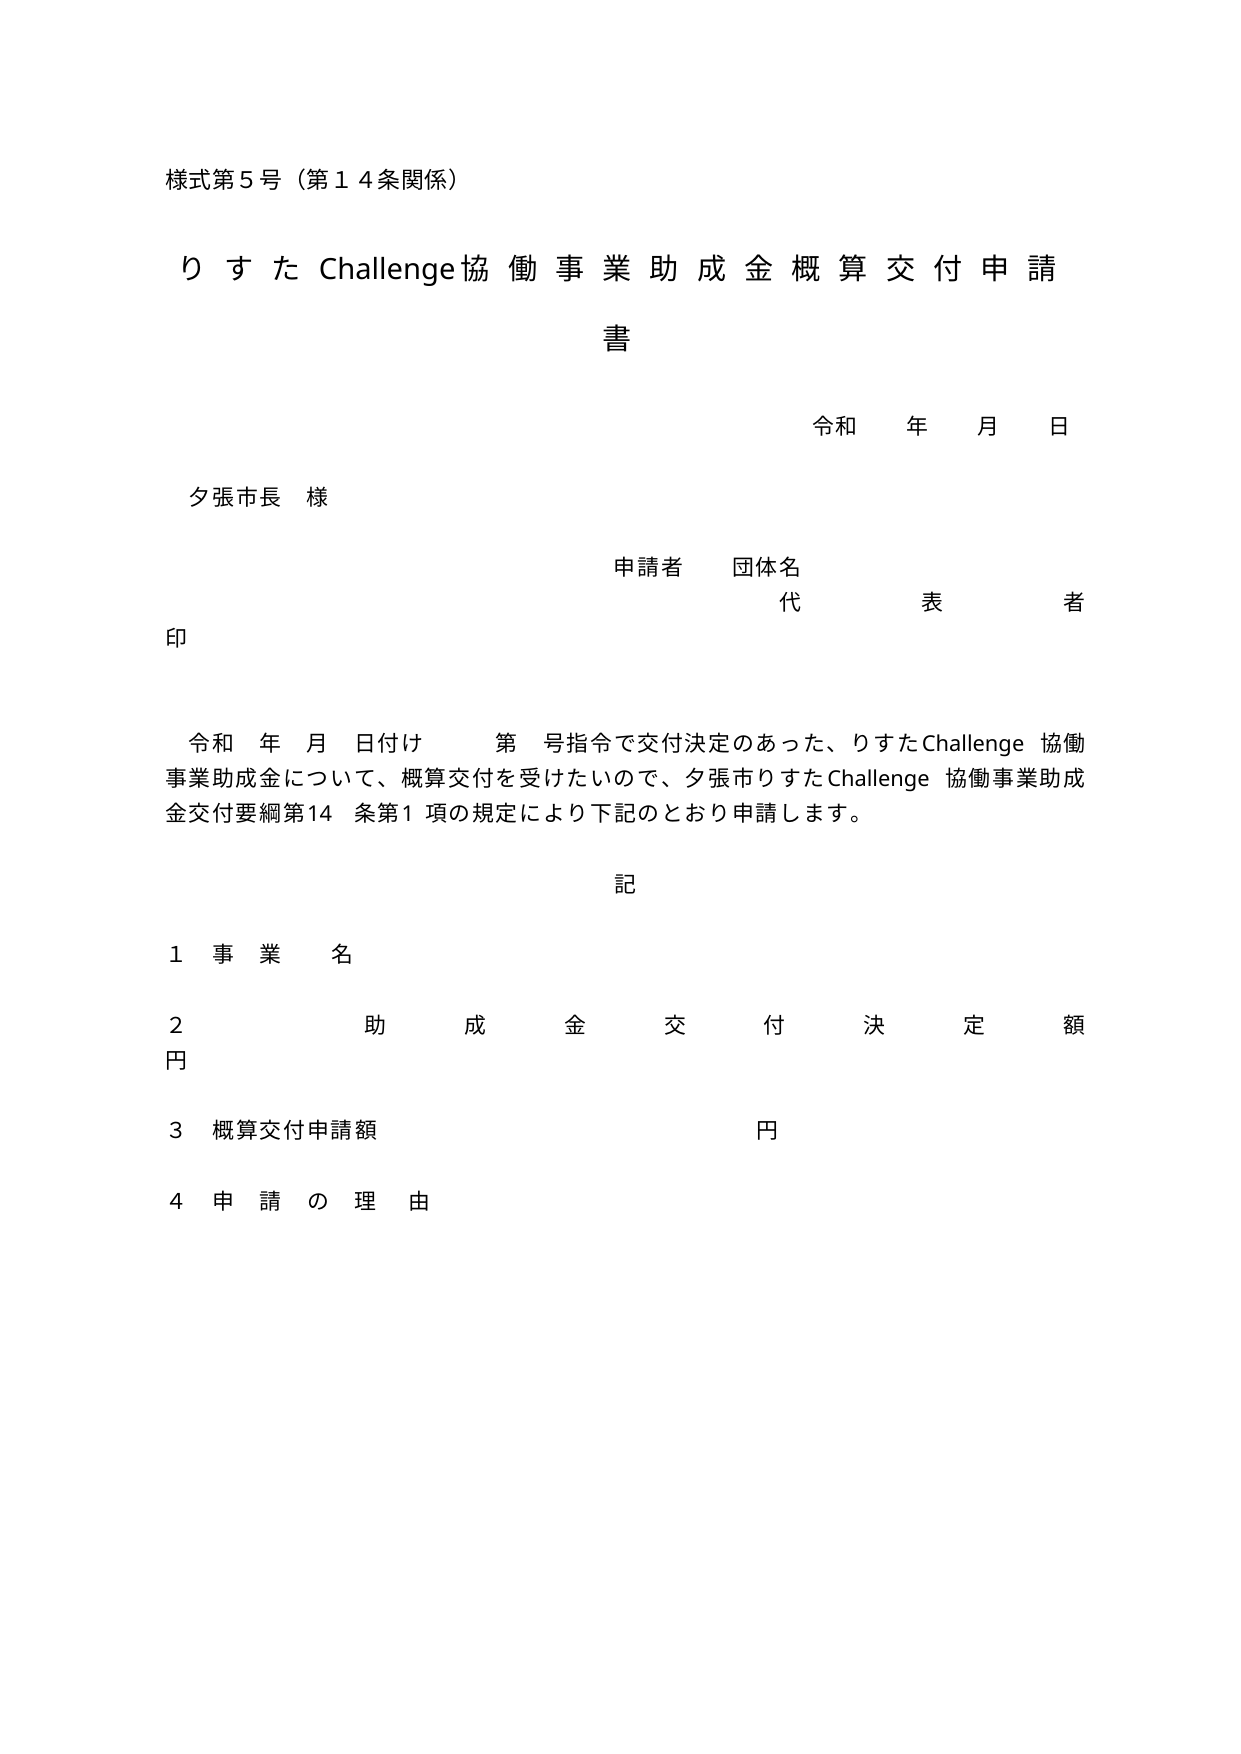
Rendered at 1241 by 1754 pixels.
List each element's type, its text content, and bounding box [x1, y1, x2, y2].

text ４ 申請の理由 [165, 1182, 1087, 1217]
text 令和 年 月 日 [165, 407, 1072, 443]
text りすたChallenge協働事業助成金概算交付申請書 [165, 231, 1087, 372]
text １ 事業名 [165, 936, 1087, 971]
text 様式第５号（第１４条関係） [165, 161, 1087, 196]
text 代表者 印 [165, 583, 1087, 654]
text ２ 助成金交付決定額 円 [165, 1006, 1087, 1076]
text 令和 年 月 日付け 第 号指令で交付決定のあった、りすたChallenge協働事業助成金について、概算交付を受けたいので、夕張市りすたChallenge協働事業助成金交付要綱第14条第1項の規定により下記のとおり申請します。 [165, 724, 1087, 830]
text 夕張市長 様 [165, 478, 1087, 513]
text 記 [165, 865, 1087, 900]
text ３ 概算交付申請額 円 [165, 1112, 1087, 1147]
text 申請者 団体名 [165, 548, 1082, 583]
